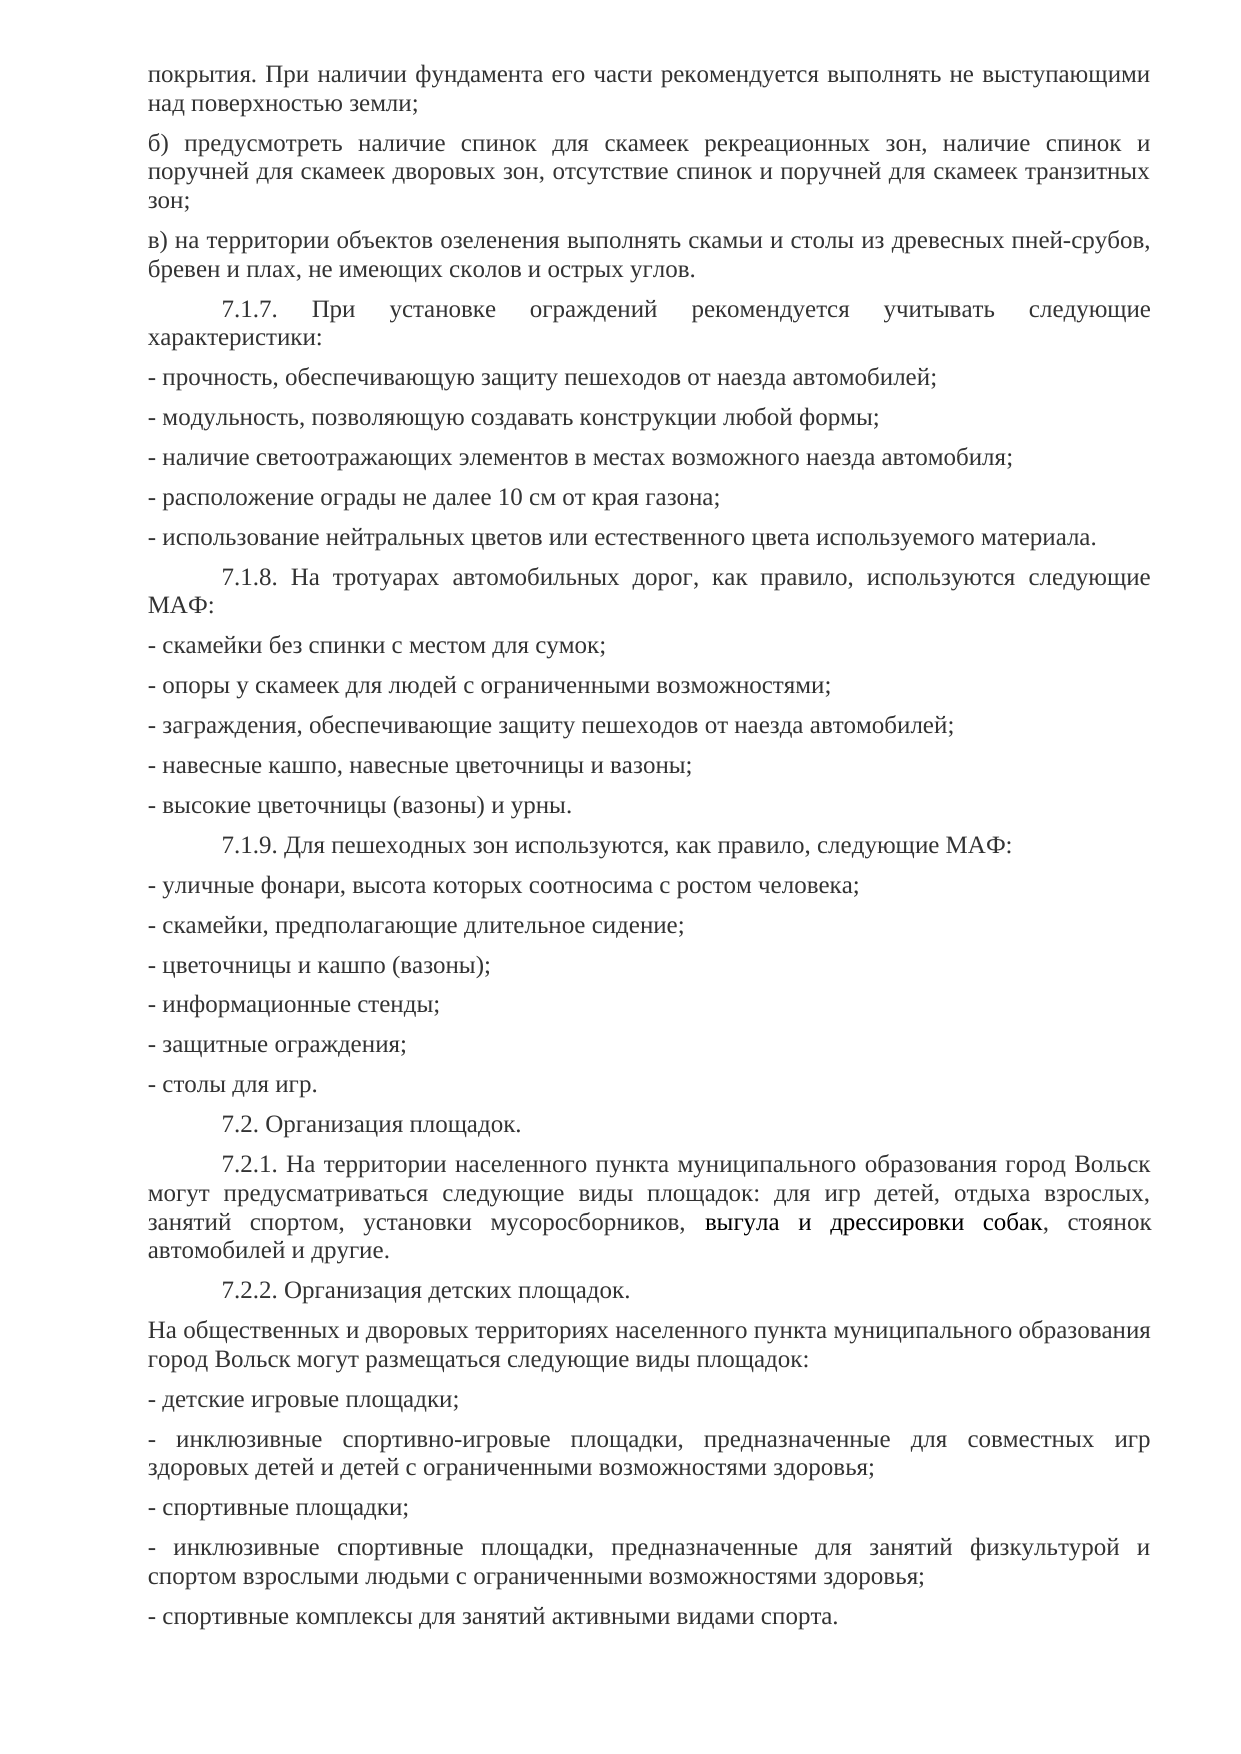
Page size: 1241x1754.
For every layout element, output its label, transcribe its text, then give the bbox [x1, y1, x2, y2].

text - спортивные комплексы для занятий активными видами спорта. [148, 1601, 1152, 1630]
text 7.2. Организация площадок. [148, 1109, 1152, 1138]
text На общественных и дворовых территориях населенного пункта муниципального образования город Вольск могут размещаться следующие виды площадок: [148, 1315, 1152, 1373]
text б) предусмотреть наличие спинок для скамеек рекреационных зон, наличие спинок и поручней для скамеек дворовых зон, отсутствие спинок и поручней для скамеек транзитных зон; [148, 128, 1152, 214]
text - уличные фонари, высота которых соотносима с ростом человека; [148, 870, 1152, 899]
text 7.1.9. Для пешеходных зон используются, как правило, следующие МАФ: [148, 830, 1152, 859]
text - детские игровые площадки; [148, 1384, 1152, 1413]
text - скамейки без спинки с местом для сумок; [148, 631, 1152, 659]
text - прочность, обеспечивающую защиту пешеходов от наезда автомобилей; [148, 362, 1152, 391]
text - высокие цветочницы (вазоны) и урны. [148, 790, 1152, 819]
text - защитные ограждения; [148, 1029, 1152, 1058]
text - модульность, позволяющую создавать конструкции любой формы; [148, 402, 1152, 431]
text - опоры у скамеек для людей с ограниченными возможностями; [148, 670, 1152, 699]
text 7.1.7. При установке ограждений рекомендуется учитывать следующие характеристики: [148, 294, 1152, 351]
text - навесные кашпо, навесные цветочницы и вазоны; [148, 750, 1152, 779]
text - инклюзивные спортивные площадки, предназначенные для занятий физкультурой и спортом взрослыми людьми с ограниченными возможностями здоровья; [148, 1532, 1152, 1590]
text 7.2.2. Организация детских площадок. [148, 1275, 1152, 1304]
text - цветочницы и кашпо (вазоны); [148, 950, 1152, 978]
text - наличие светоотражающих элементов в местах возможного наезда автомобиля; [148, 442, 1152, 471]
text - информационные стенды; [148, 989, 1152, 1018]
text - использование нейтральных цветов или естественного цвета используемого материала. [148, 522, 1152, 551]
text 7.1.8. На тротуарах автомобильных дорог, как правило, используются следующие МАФ: [148, 562, 1152, 619]
text в) на территории объектов озеленения выполнять скамьи и столы из древесных пней-срубов, бревен и плах, не имеющих сколов и острых углов. [148, 225, 1152, 283]
text - скамейки, предполагающие длительное сидение; [148, 910, 1152, 938]
text - спортивные площадки; [148, 1492, 1152, 1521]
text - заграждения, обеспечивающие защиту пешеходов от наезда автомобилей; [148, 710, 1152, 739]
text - столы для игр. [148, 1069, 1152, 1098]
text 7.2.1. На территории населенного пункта муниципального образования город Вольск могут предусматриваться следующие виды площадок: для игр детей, отдыха взрослых, занятий спортом, установки мусоросборников, выгула и дрессировки собак, стоянок автомобилей и другие. [148, 1149, 1152, 1264]
text - инклюзивные спортивно-игровые площадки, предназначенные для совместных игр здоровых детей и детей с ограниченными возможностями здоровья; [148, 1424, 1152, 1481]
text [148, 59, 1152, 117]
text - расположение ограды не далее 10 см от края газона; [148, 482, 1152, 511]
